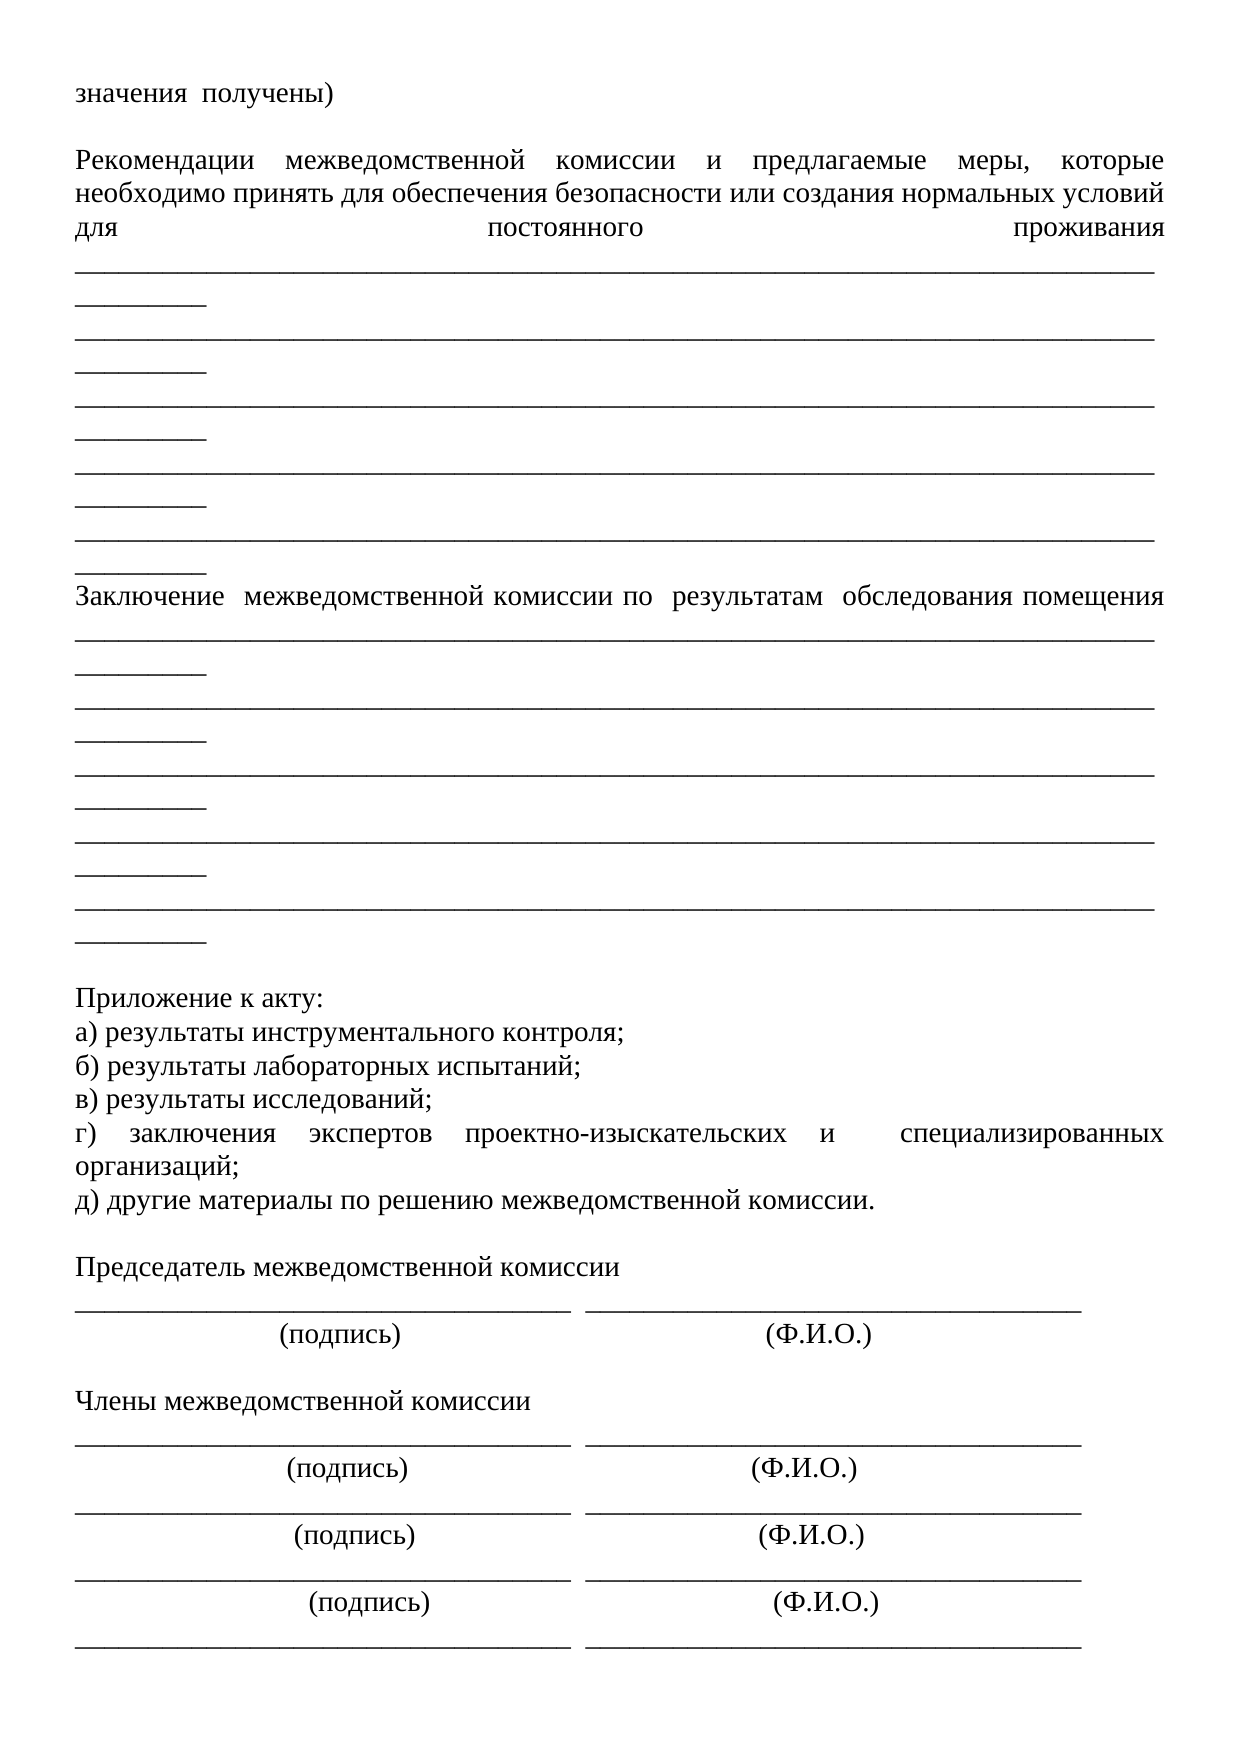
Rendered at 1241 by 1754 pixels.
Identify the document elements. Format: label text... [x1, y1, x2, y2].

text (подпись) (Ф.И.О.) [75, 1450, 1165, 1484]
text ___________________________________________________________________________________ [75, 880, 1165, 947]
text (подпись) (Ф.И.О.) [75, 1316, 1165, 1349]
text ___________________________________________________________________________________ [75, 679, 1165, 746]
text ___________________________________________________________________________________ [75, 813, 1165, 880]
text __________________________________ __________________________________ [75, 1551, 1165, 1584]
text д) другие материалы по решению межведомственной комиссии. [75, 1182, 1165, 1215]
text а) результаты инструментального контроля; [75, 1014, 1165, 1048]
text ___________________________________________________________________________________ [75, 746, 1165, 813]
text (подпись) (Ф.И.О.) [75, 1584, 1165, 1618]
text __________________________________ __________________________________ [75, 1618, 1165, 1651]
text г) заключения экспертов проектно-изыскательских и специализированных организаций; [75, 1115, 1165, 1182]
text Члены межведомственной комиссии [75, 1383, 1165, 1417]
text __________________________________ __________________________________ [75, 1282, 1165, 1316]
text ___________________________________________________________________________________ [75, 377, 1165, 444]
text Председатель межведомственной комиссии [75, 1249, 1165, 1282]
text __________________________________ __________________________________ [75, 1484, 1165, 1517]
text б) результаты лабораторных испытаний; [75, 1048, 1165, 1081]
text Рекомендации межведомственной комиссии и предлагаемые меры, которые необходимо принять для обеспечения безопасности или создания нормальных условий для постоянного проживания ___________________________________________________________________________________ [75, 142, 1165, 310]
text ___________________________________________________________________________________ [75, 310, 1165, 377]
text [75, 75, 1165, 108]
text в) результаты исследований; [75, 1081, 1165, 1115]
text (подпись) (Ф.И.О.) [75, 1517, 1165, 1551]
text ___________________________________________________________________________________ [75, 444, 1165, 511]
text Приложение к акту: [75, 981, 1165, 1014]
text Заключение межведомственной комиссии по результатам обследования помещения ___________________________________________________________________________________ [75, 578, 1165, 679]
text ___________________________________________________________________________________ [75, 511, 1165, 578]
text __________________________________ __________________________________ [75, 1417, 1165, 1450]
